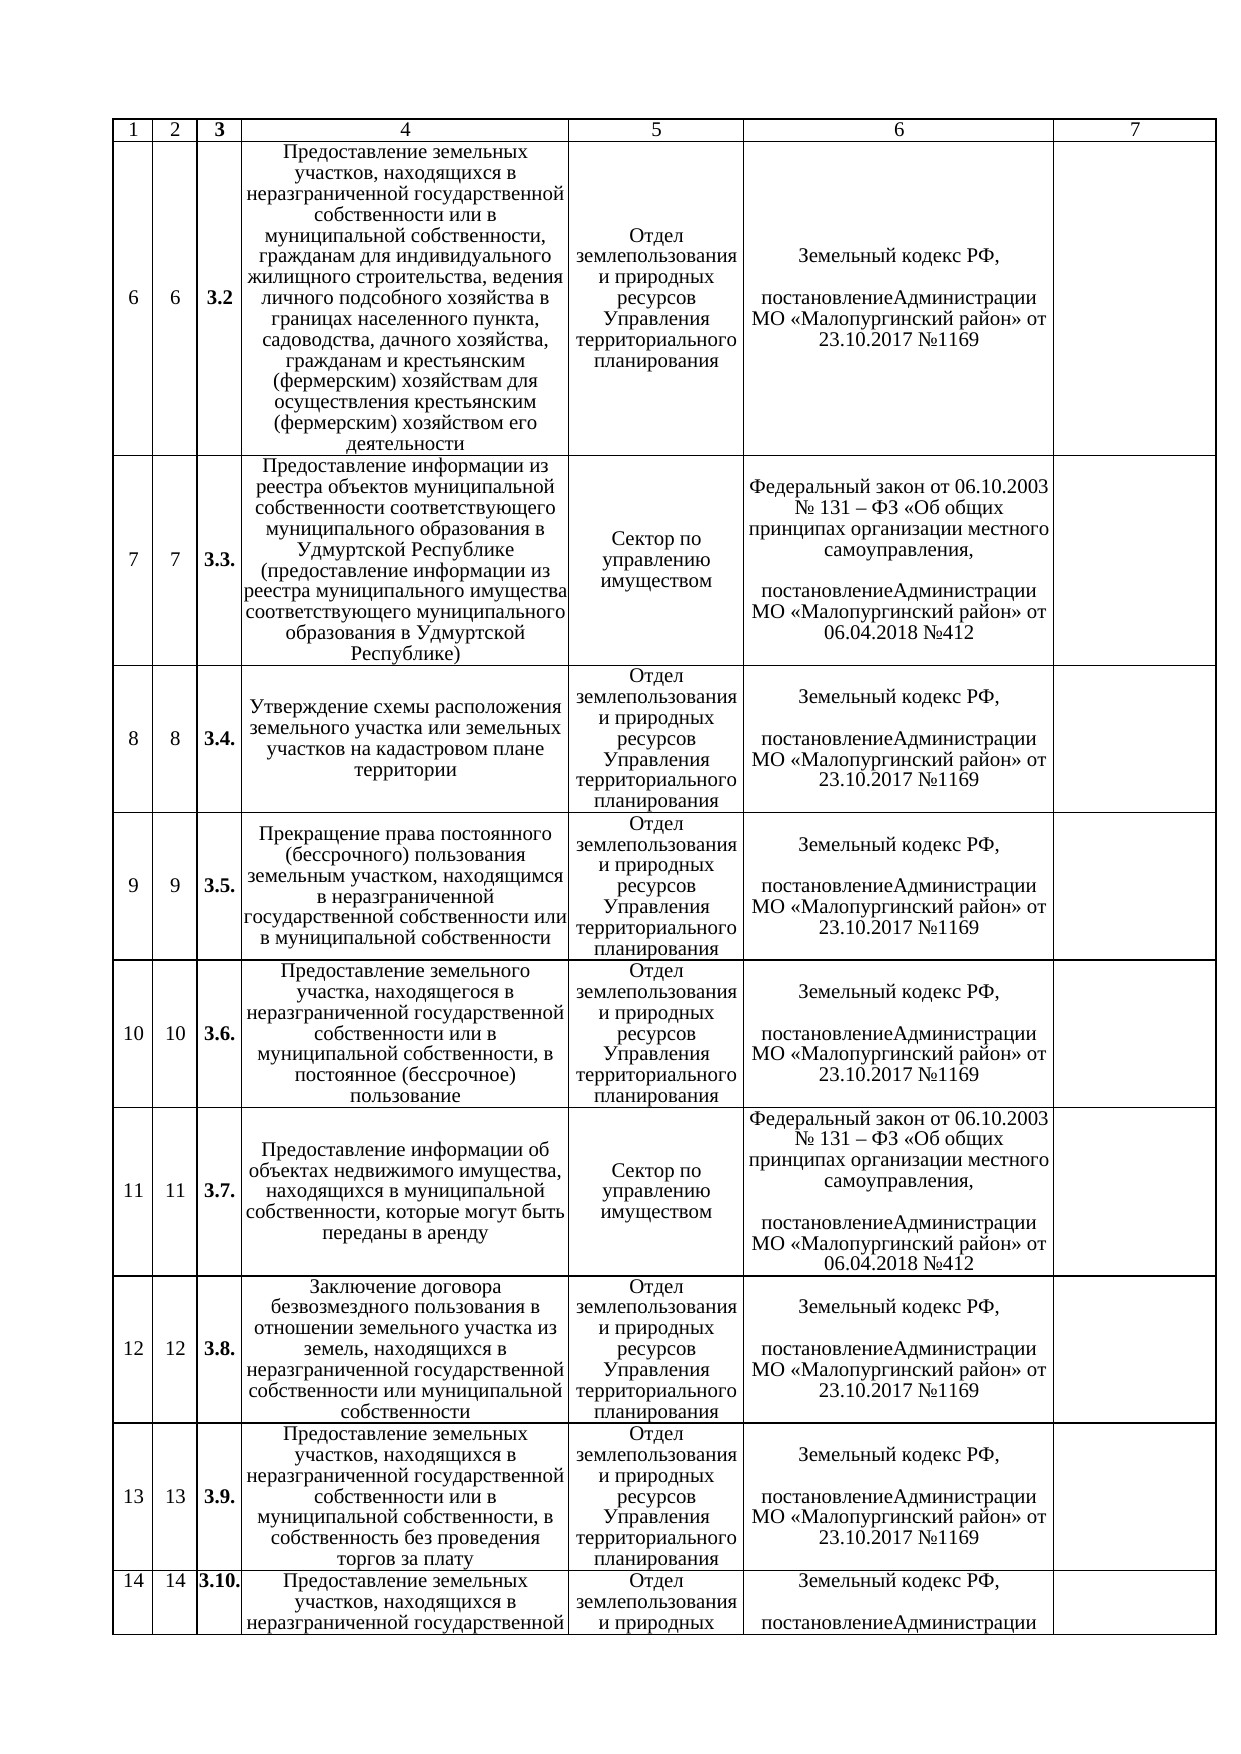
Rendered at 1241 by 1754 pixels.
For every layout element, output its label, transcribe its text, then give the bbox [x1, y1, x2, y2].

table_cell Предоставление информации из реестра объектов муниципальной собственности соответствующего муниципального образования в Удмуртской Республике (предоставление информации из реестра муниципального имущества соответствующего муниципального образования в Удмуртской Республике) [242, 456, 568, 664]
table_cell Утверждение схемы расположения земельного участка или земельных участков на кадастровом плане территории [242, 666, 568, 812]
table_cell 3.5. [198, 813, 241, 959]
table_header 5 [569, 120, 743, 141]
table_header 4 [242, 120, 568, 141]
table_cell 8 [114, 666, 152, 812]
table_header 2 [153, 120, 196, 141]
table_cell 9 [114, 813, 152, 959]
table_header 3 [198, 120, 241, 141]
table_cell 10 [153, 961, 196, 1107]
table_cell Земельный кодекс РФ, постановлениеАдминистрации МО «Малопургинский район» от 23.10.2017 №1169 [744, 1277, 1053, 1422]
table_header 6 [744, 120, 1053, 141]
table_cell [1054, 1108, 1215, 1275]
table_cell 13 [114, 1424, 152, 1570]
table_cell 3.4. [198, 666, 241, 812]
table_cell [1054, 142, 1215, 454]
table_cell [569, 1571, 743, 1634]
table_cell Сектор по управлению имуществом [569, 456, 743, 664]
table_cell Земельный кодекс РФ, постановлениеАдминистрации МО «Малопургинский район» от 23.10.2017 №1169 [744, 961, 1053, 1107]
table_cell 9 [153, 813, 196, 959]
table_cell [744, 1571, 1053, 1634]
table_cell 3.6. [198, 961, 241, 1107]
table_cell Предоставление земельных участков, находящихся в неразграниченной государственной собственности или в муниципальной собственности, в собственность без проведения торгов за плату [242, 1424, 568, 1570]
table_cell 3.10. [198, 1571, 241, 1634]
table_cell 3.7. [198, 1108, 241, 1275]
table_cell [1054, 1277, 1215, 1422]
table_cell Федеральный закон от 06.10.2003 № 131 – ФЗ «Об общих принципах организации местного самоуправления, постановлениеАдминистрации МО «Малопургинский район» от 06.04.2018 №412 [744, 1108, 1053, 1275]
table_cell Отдел землепользования и природных ресурсов Управления территориального планирования [569, 813, 743, 959]
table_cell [569, 142, 743, 454]
table_cell 6 [114, 142, 152, 454]
table_cell [1054, 813, 1215, 959]
table_cell Отдел землепользования и природных ресурсов Управления территориального планирования [569, 1424, 743, 1570]
table_cell Земельный кодекс РФ, постановлениеАдминистрации МО «Малопургинский район» от 23.10.2017 №1169 [744, 1424, 1053, 1570]
table_cell [1054, 1571, 1215, 1634]
table_cell 7 [153, 456, 196, 664]
table_cell 3.3. [198, 456, 241, 664]
table_cell Земельный кодекс РФ, постановлениеАдминистрации МО «Малопургинский район» от 23.10.2017 №1169 [744, 813, 1053, 959]
table_cell 14 [114, 1571, 152, 1634]
table_cell 3.9. [198, 1424, 241, 1570]
table_cell Предоставление земельного участка, находящегося в неразграниченной государственной собственности или в муниципальной собственности, в постоянное (бессрочное) пользование [242, 961, 568, 1107]
table_cell 3.8. [198, 1277, 241, 1422]
table_header 7 [1054, 120, 1215, 141]
table_cell [1054, 666, 1215, 812]
table_cell Отдел землепользования и природных ресурсов Управления территориального планирования [569, 1277, 743, 1422]
table_cell Заключение договора безвозмездного пользования в отношении земельного участка из земель, находящихся в неразграниченной государственной собственности или муниципальной собственности [242, 1277, 568, 1422]
table_cell 3.2 [198, 142, 241, 454]
table_cell Отдел землепользования и природных ресурсов Управления территориального планирования [569, 961, 743, 1107]
table_cell 12 [114, 1277, 152, 1422]
table_cell 10 [114, 961, 152, 1107]
table_header 1 [114, 120, 152, 141]
table_cell Предоставление информации об объектах недвижимого имущества, находящихся в муниципальной собственности, которые могут быть переданы в аренду [242, 1108, 568, 1275]
table_cell Земельный кодекс РФ, постановлениеАдминистрации МО «Малопургинский район» от 23.10.2017 №1169 [744, 666, 1053, 812]
table_cell [1054, 961, 1215, 1107]
table_cell [1054, 456, 1215, 664]
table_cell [242, 1571, 568, 1634]
table_cell Сектор по управлению имуществом [569, 1108, 743, 1275]
table_cell 14 [153, 1571, 196, 1634]
table_cell Федеральный закон от 06.10.2003 № 131 – ФЗ «Об общих принципах организации местного самоуправления, постановлениеАдминистрации МО «Малопургинский район» от 06.04.2018 №412 [744, 456, 1053, 664]
table_cell 6 [153, 142, 196, 454]
table_cell Прекращение права постоянного (бессрочного) пользования земельным участком, находящимся в неразграниченной государственной собственности или в муниципальной собственности [242, 813, 568, 959]
table_cell 8 [153, 666, 196, 812]
table_cell 12 [153, 1277, 196, 1422]
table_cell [744, 142, 1053, 454]
table_cell 11 [114, 1108, 152, 1275]
table_cell 11 [153, 1108, 196, 1275]
table_cell 13 [153, 1424, 196, 1570]
table_cell Отдел землепользования и природных ресурсов Управления территориального планирования [569, 666, 743, 812]
table_cell Предоставление земельных участков, находящихся в неразграниченной государственной собственности или в муниципальной собственности, гражданам для индивидуального жилищного строительства, ведения личного подсобного хозяйства в границах населенного пункта, садоводства, дачного хозяйства, гражданам и крестьянским (фермерским) хозяйствам для осуществления крестьянским (фермерским) хозяйством его деятельности [242, 142, 568, 454]
table_cell 7 [114, 456, 152, 664]
table_cell [1054, 1424, 1215, 1570]
